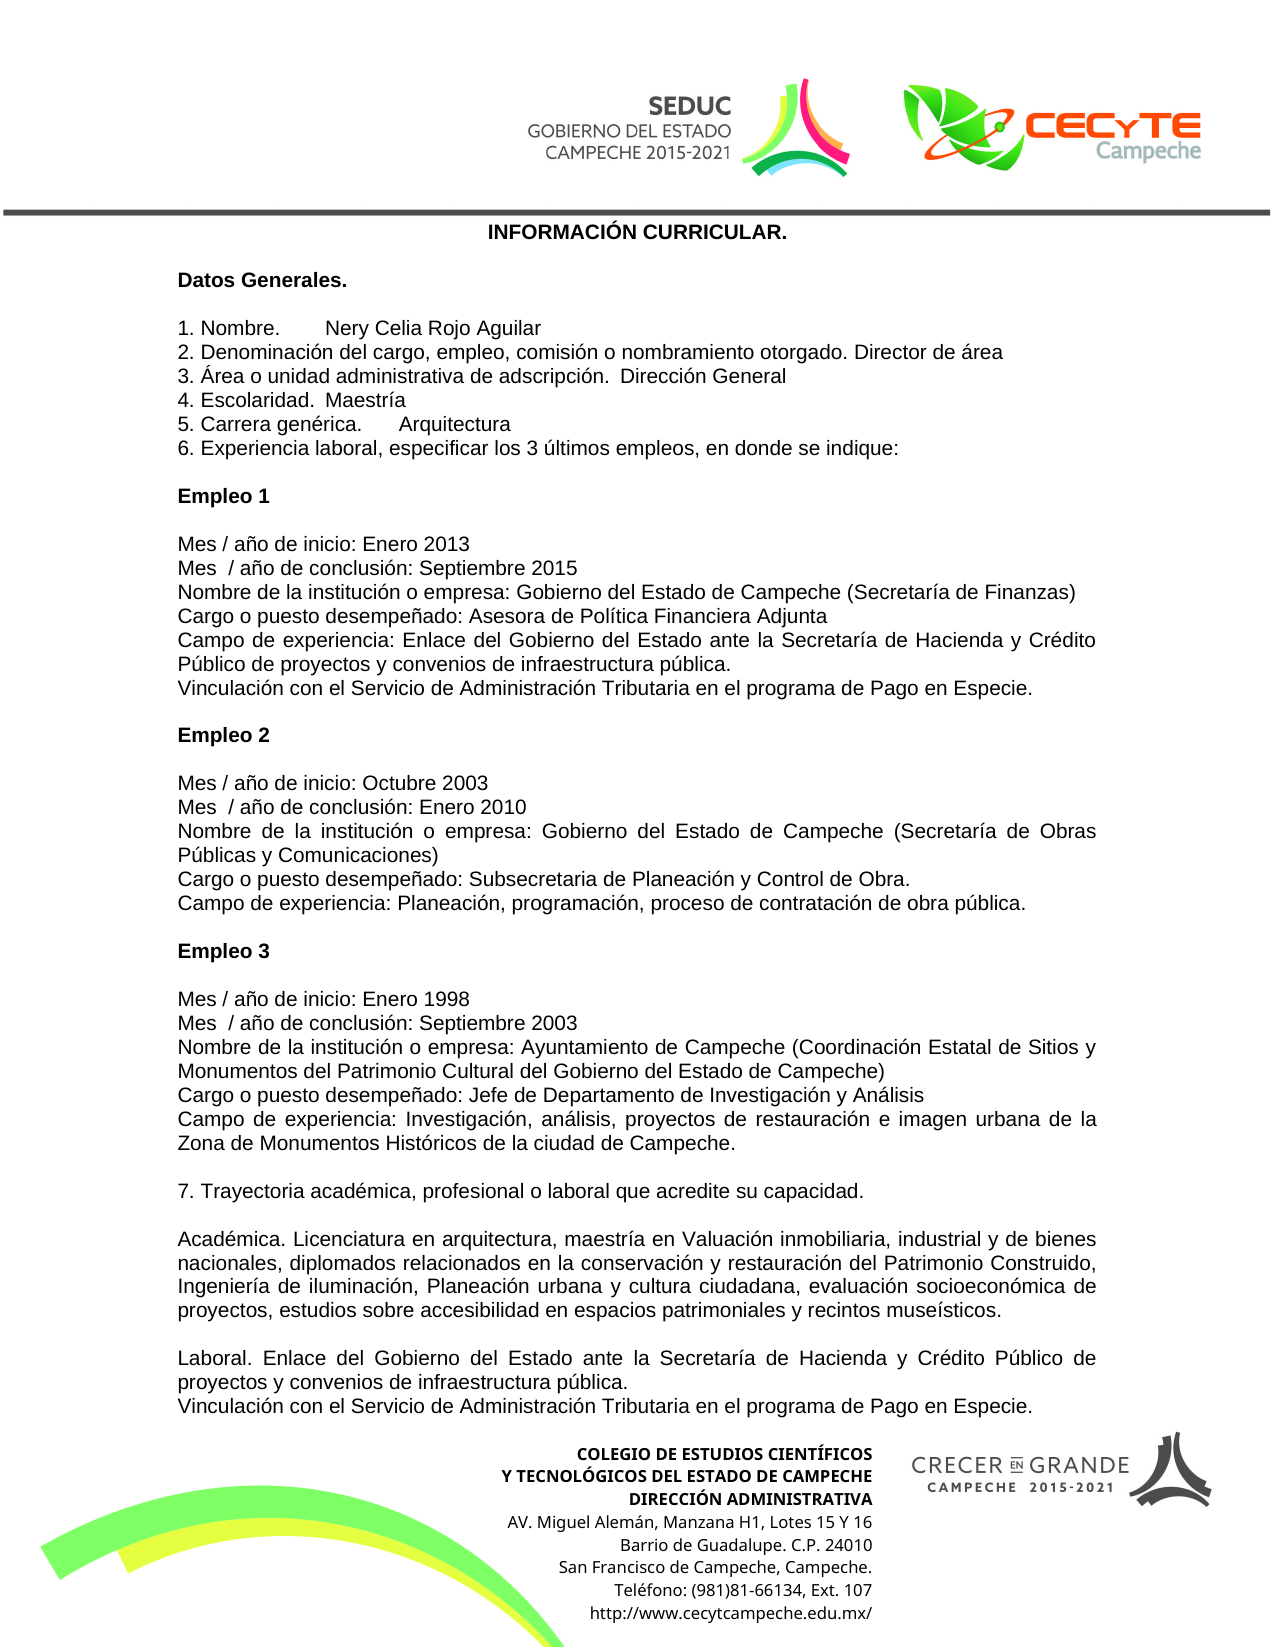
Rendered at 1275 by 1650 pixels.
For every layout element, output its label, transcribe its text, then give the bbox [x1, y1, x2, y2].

text Campo de experiencia: Investigación, análisis, proyectos de restauración e imagen urbana de la Zona de Monumentos Históricos de la ciudad de Campeche. [177, 1107, 1098, 1154]
text INFORMACIÓN CURRICULAR. [177, 148, 1098, 244]
text Empleo 1 [177, 484, 1098, 508]
text Mes / año de inicio: Enero 2013 [177, 532, 1098, 556]
picture [3, 3, 1271, 221]
text Vinculación con el Servicio de Administración Tributaria en el programa de Pago en Especie. [177, 675, 1098, 699]
text Nombre de la institución o empresa: Gobierno del Estado de Campeche (Secretaría de Obras Públicas y Comunicaciones) [177, 819, 1098, 867]
text Cargo o puesto desempeñado: Asesora de Política Financiera Adjunta [177, 603, 1098, 627]
text Cargo o puesto desempeñado: Jefe de Departamento de Investigación y Análisis [177, 1083, 1098, 1107]
text Datos Generales. [177, 268, 1098, 292]
text Empleo 2 [177, 723, 1098, 747]
text 3. Área o unidad administrativa de adscripción. Dirección General [177, 364, 1098, 388]
text 7. Trayectoria académica, profesional o laboral que acredite su capacidad. [177, 1178, 1098, 1202]
text Mes / año de conclusión: Septiembre 2003 [177, 1011, 1098, 1035]
text 1. Nombre. Nery Celia Rojo Aguilar [177, 316, 1098, 340]
text Nombre de la institución o empresa: Gobierno del Estado de Campeche (Secretaría de Finanzas) [177, 579, 1098, 603]
text Laboral. Enlace del Gobierno del Estado ante la Secretaría de Hacienda y Crédito Público de proyectos y convenios de infraestructura pública. [177, 1346, 1098, 1394]
text Nombre de la institución o empresa: Ayuntamiento de Campeche (Coordinación Estatal de Sitios y Monumentos del Patrimonio Cultural del Gobierno del Estado de Campeche) [177, 1035, 1098, 1083]
text Vinculación con el Servicio de Administración Tributaria en el programa de Pago en Especie. [177, 1394, 1098, 1418]
text Mes / año de inicio: Enero 1998 [177, 987, 1098, 1011]
text Campo de experiencia: Planeación, programación, proceso de contratación de obra pública. [177, 891, 1098, 915]
text Empleo 3 [177, 939, 1098, 963]
text Campo de experiencia: Enlace del Gobierno del Estado ante la Secretaría de Hacienda y Crédito Público de proyectos y convenios de infraestructura pública. [177, 627, 1098, 675]
text 2. Denominación del cargo, empleo, comisión o nombramiento otorgado. Director de área [177, 340, 1098, 364]
text Mes / año de inicio: Octubre 2003 [177, 771, 1098, 795]
text Mes / año de conclusión: Septiembre 2015 [177, 556, 1098, 579]
text Académica. Licenciatura en arquitectura, maestría en Valuación inmobiliaria, industrial y de bienes nacionales, diplomados relacionados en la conservación y restauración del Patrimonio Construido, Ingeniería de iluminación, Planeación urbana y cultura ciudadana, evaluación socioeconómica de proyectos, estudios sobre accesibilidad en espacios patrimoniales y recintos museísticos. [177, 1226, 1098, 1322]
text 4. Escolaridad. Maestría [177, 388, 1098, 412]
text Cargo o puesto desempeñado: Subsecretaria de Planeación y Control de Obra. [177, 867, 1098, 891]
text Mes / año de conclusión: Enero 2010 [177, 795, 1098, 819]
text 6. Experiencia laboral, especificar los 3 últimos empleos, en donde se indique: [177, 436, 1098, 460]
text 5. Carrera genérica. Arquitectura [177, 412, 1098, 436]
picture [0, 1424, 1273, 1648]
